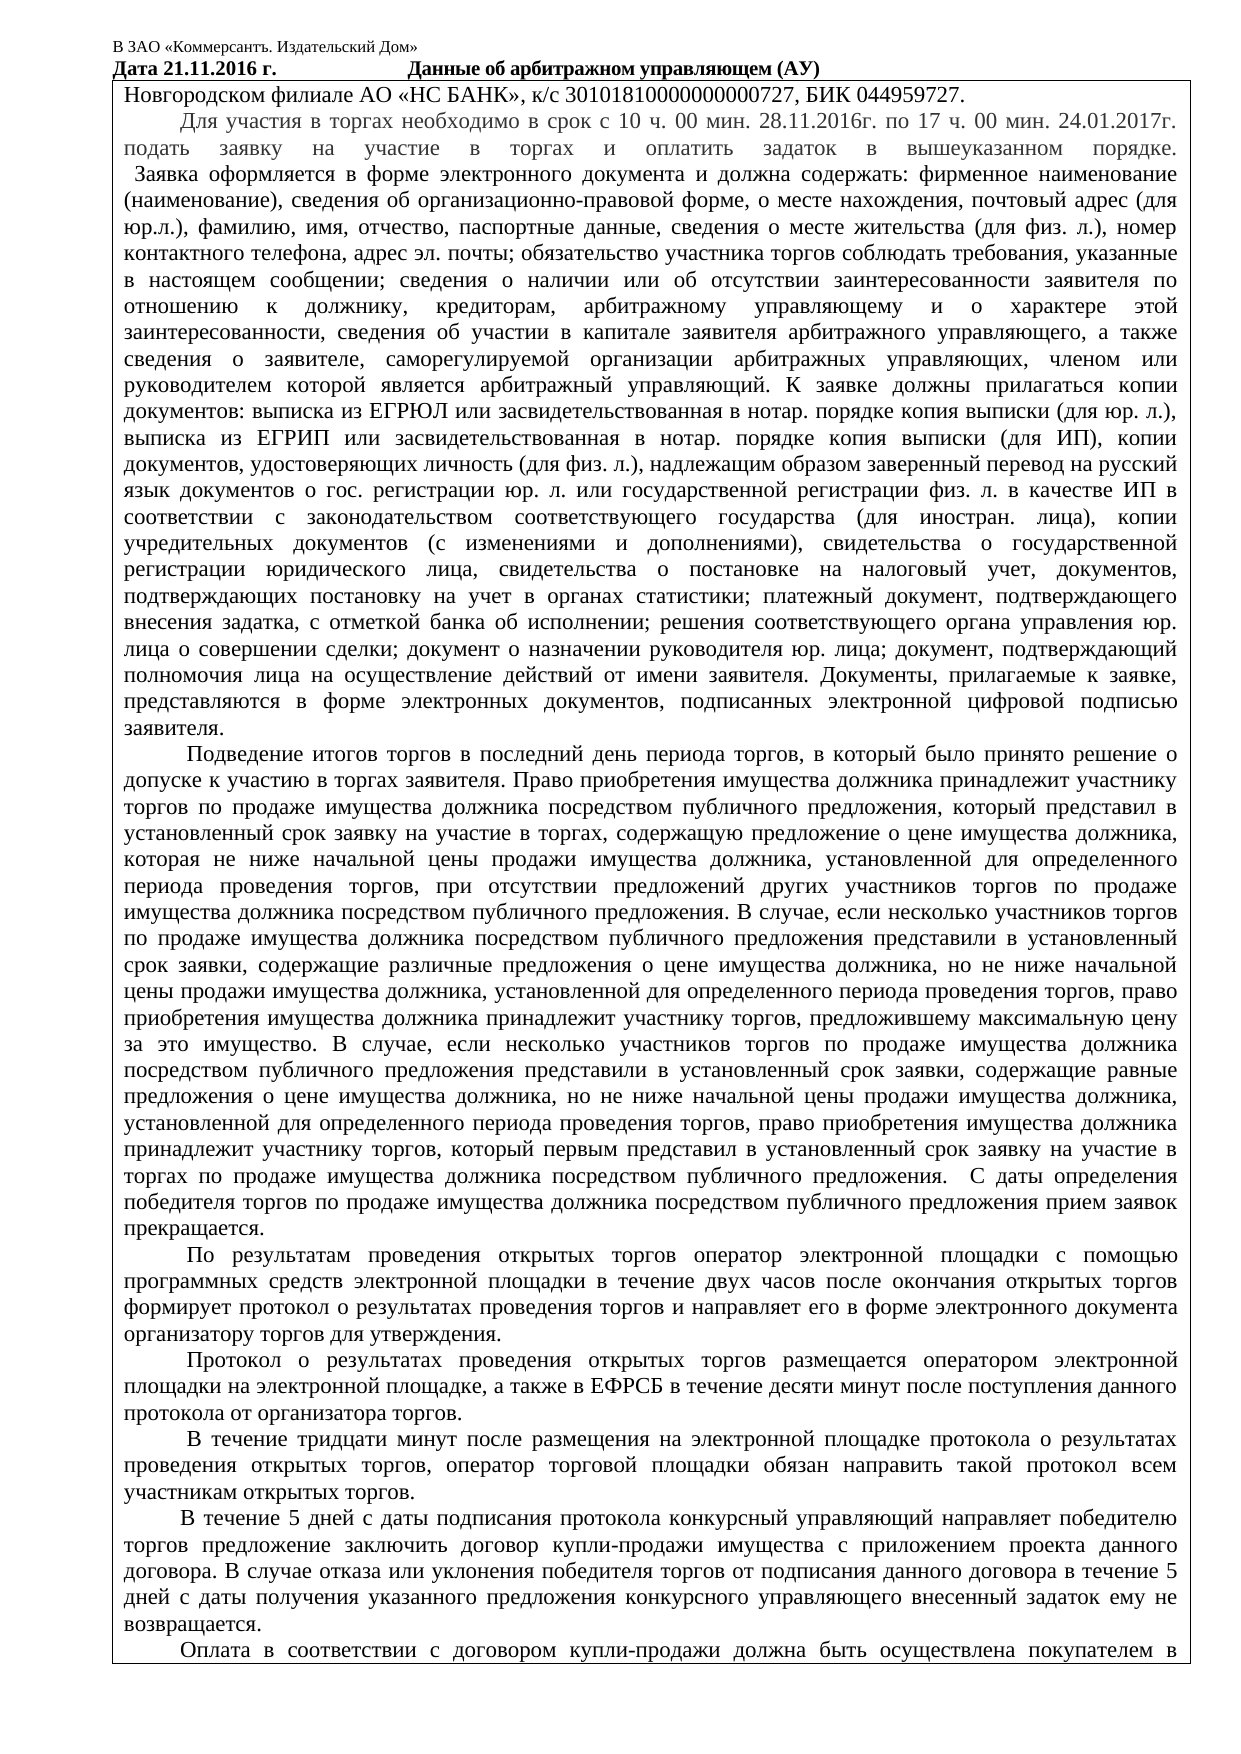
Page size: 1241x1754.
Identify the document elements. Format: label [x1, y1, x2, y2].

table_header [113, 81, 1190, 1662]
